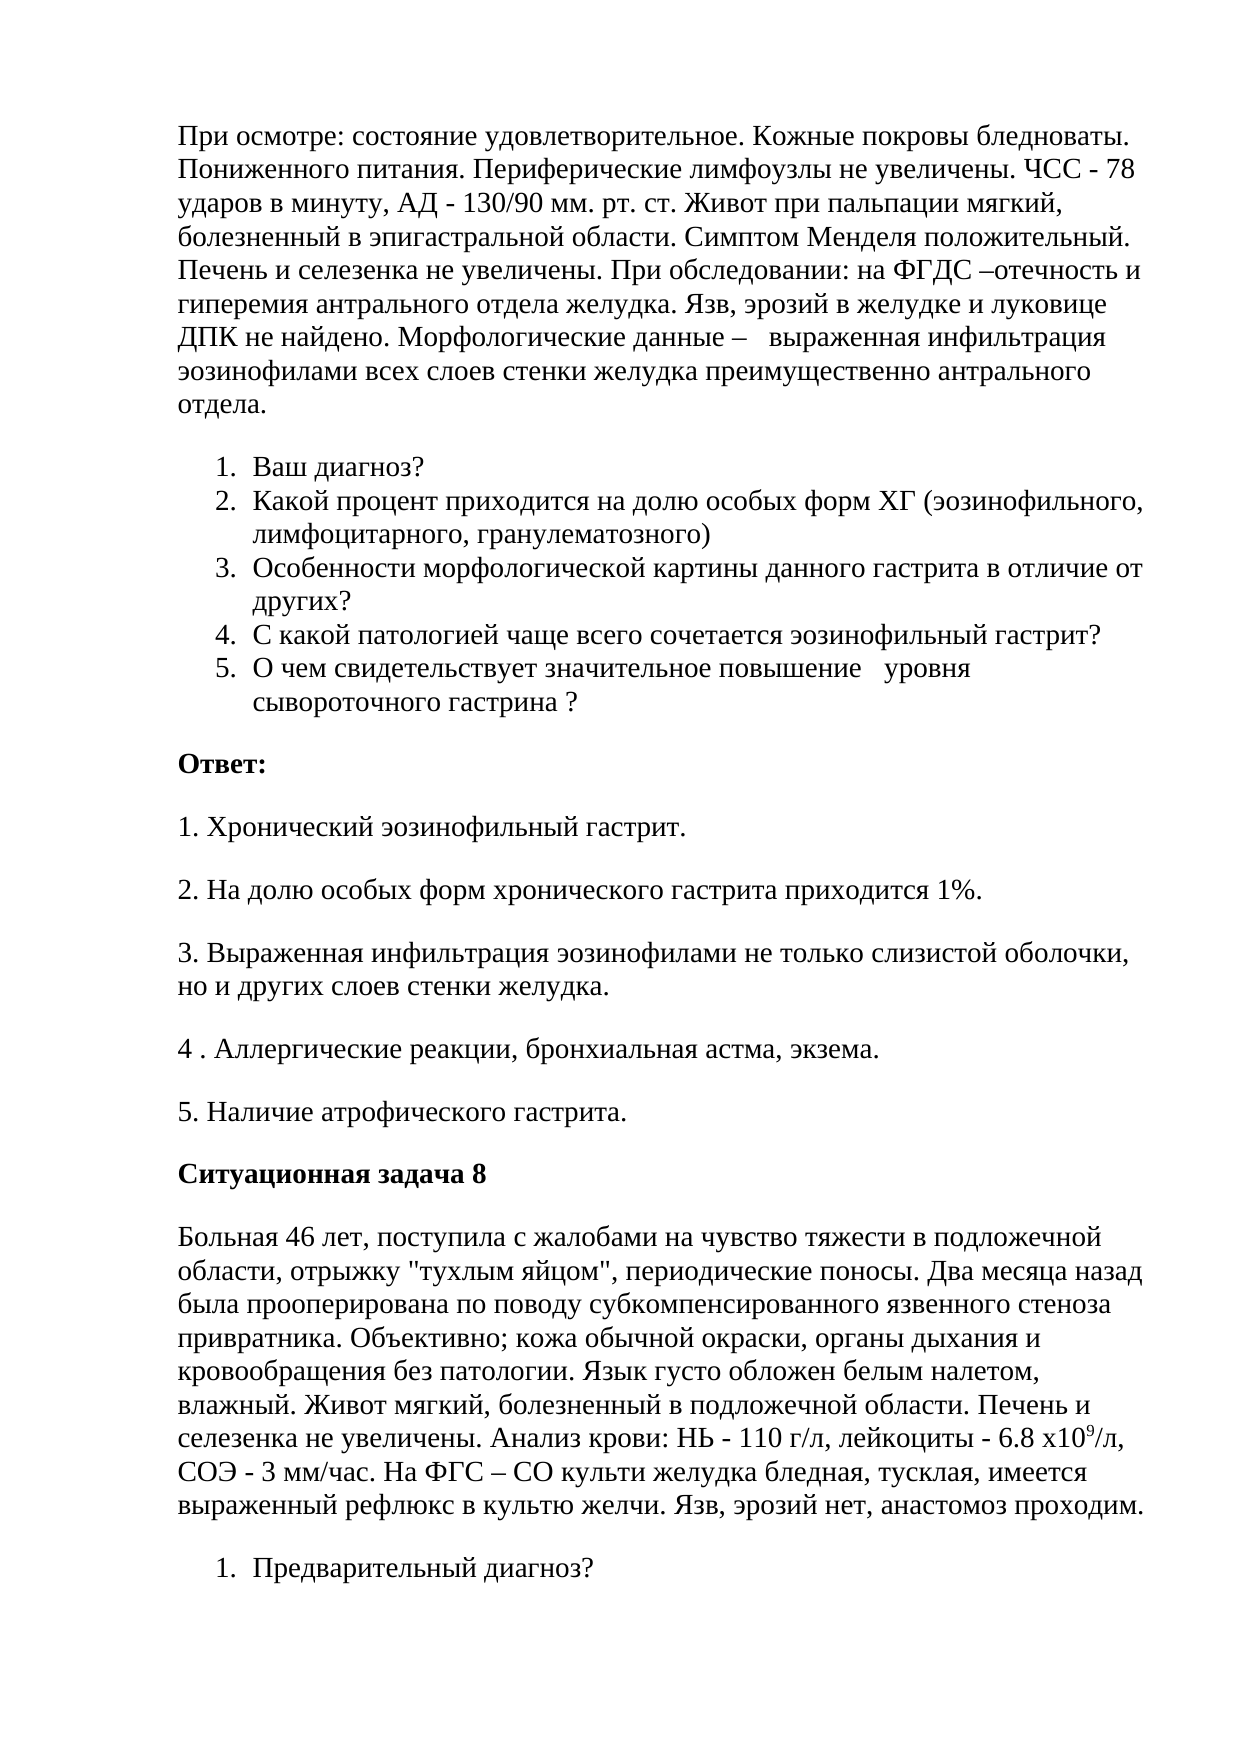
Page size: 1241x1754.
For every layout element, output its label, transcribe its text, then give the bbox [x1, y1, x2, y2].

list С какой патологией чаще всего сочетается эозинофильный гастрит? [215, 617, 1152, 650]
text 5. Наличие атрофического гастрита. [177, 1094, 1152, 1127]
text Больная 46 лет, поступила с жалобами на чувство тяжести в подложечной области, отрыжку "тухлым яйцом", периодические поносы. Два месяца назад была прооперирована по поводу субкомпенсированного язвенного стеноза привратника. Объективно; кожа обычной окраски, органы дыхания и кровообращения без патологии. Язык густо обложен белым налетом, влажный. Живот мягкий, болезненный в подложечной области. Печень и селезенка не увеличены. Анализ крови: НЬ - 110 г/л, лейкоциты - 6.8 х109/л, СОЭ - 3 мм/час. На ФГС – СО культи желудка бледная, тусклая, имеется выраженный рефлюкс в культю желчи. Язв, эрозий нет, анастомоз проходим. [177, 1219, 1152, 1521]
text При осмотре: состояние удовлетворительное. Кожные покровы бледноваты. Пониженного питания. Периферические лимфоузлы не увеличены. ЧСС - 78 ударов в минуту, АД - 130/90 мм. рт. ст. Живот при пальпации мягкий, болезненный в эпигастральной области. Симптом Менделя положительный. Печень и селезенка не увеличены. При обследовании: на ФГДС –отечность и гиперемия антрального отдела желудка. Язв, эрозий в желудке и луковице ДПК не найдено. Морфологические данные – выраженная инфильтрация эозинофилами всех слоев стенки желудка преимущественно антрального отдела. [177, 118, 1152, 420]
text 3. Выраженная инфильтрация эозинофилами не только слизистой оболочки, но и других слоев стенки желудка. [177, 935, 1152, 1002]
text Ситуационная задача 8 [177, 1156, 1152, 1190]
list Ваш диагноз? [215, 449, 1152, 483]
text Ответ: [177, 747, 1152, 780]
list Предварительный диагноз? [215, 1550, 1152, 1584]
text 4 . Аллергические реакции, бронхиальная астма, экзема. [177, 1031, 1152, 1064]
text 1. Хронический эозинофильный гастрит. [177, 809, 1152, 843]
list О чем свидетельствует значительное повышение уровня сывороточного гастрина ? [215, 650, 1152, 717]
text 2. На долю особых форм хронического гастрита приходится 1%. [177, 872, 1152, 906]
list Какой процент приходится на долю особых форм ХГ (эозинофильного, лимфоцитарного, гранулематозного) [215, 483, 1152, 550]
list Особенности морфологической картины данного гастрита в отличие от других? [215, 550, 1152, 617]
